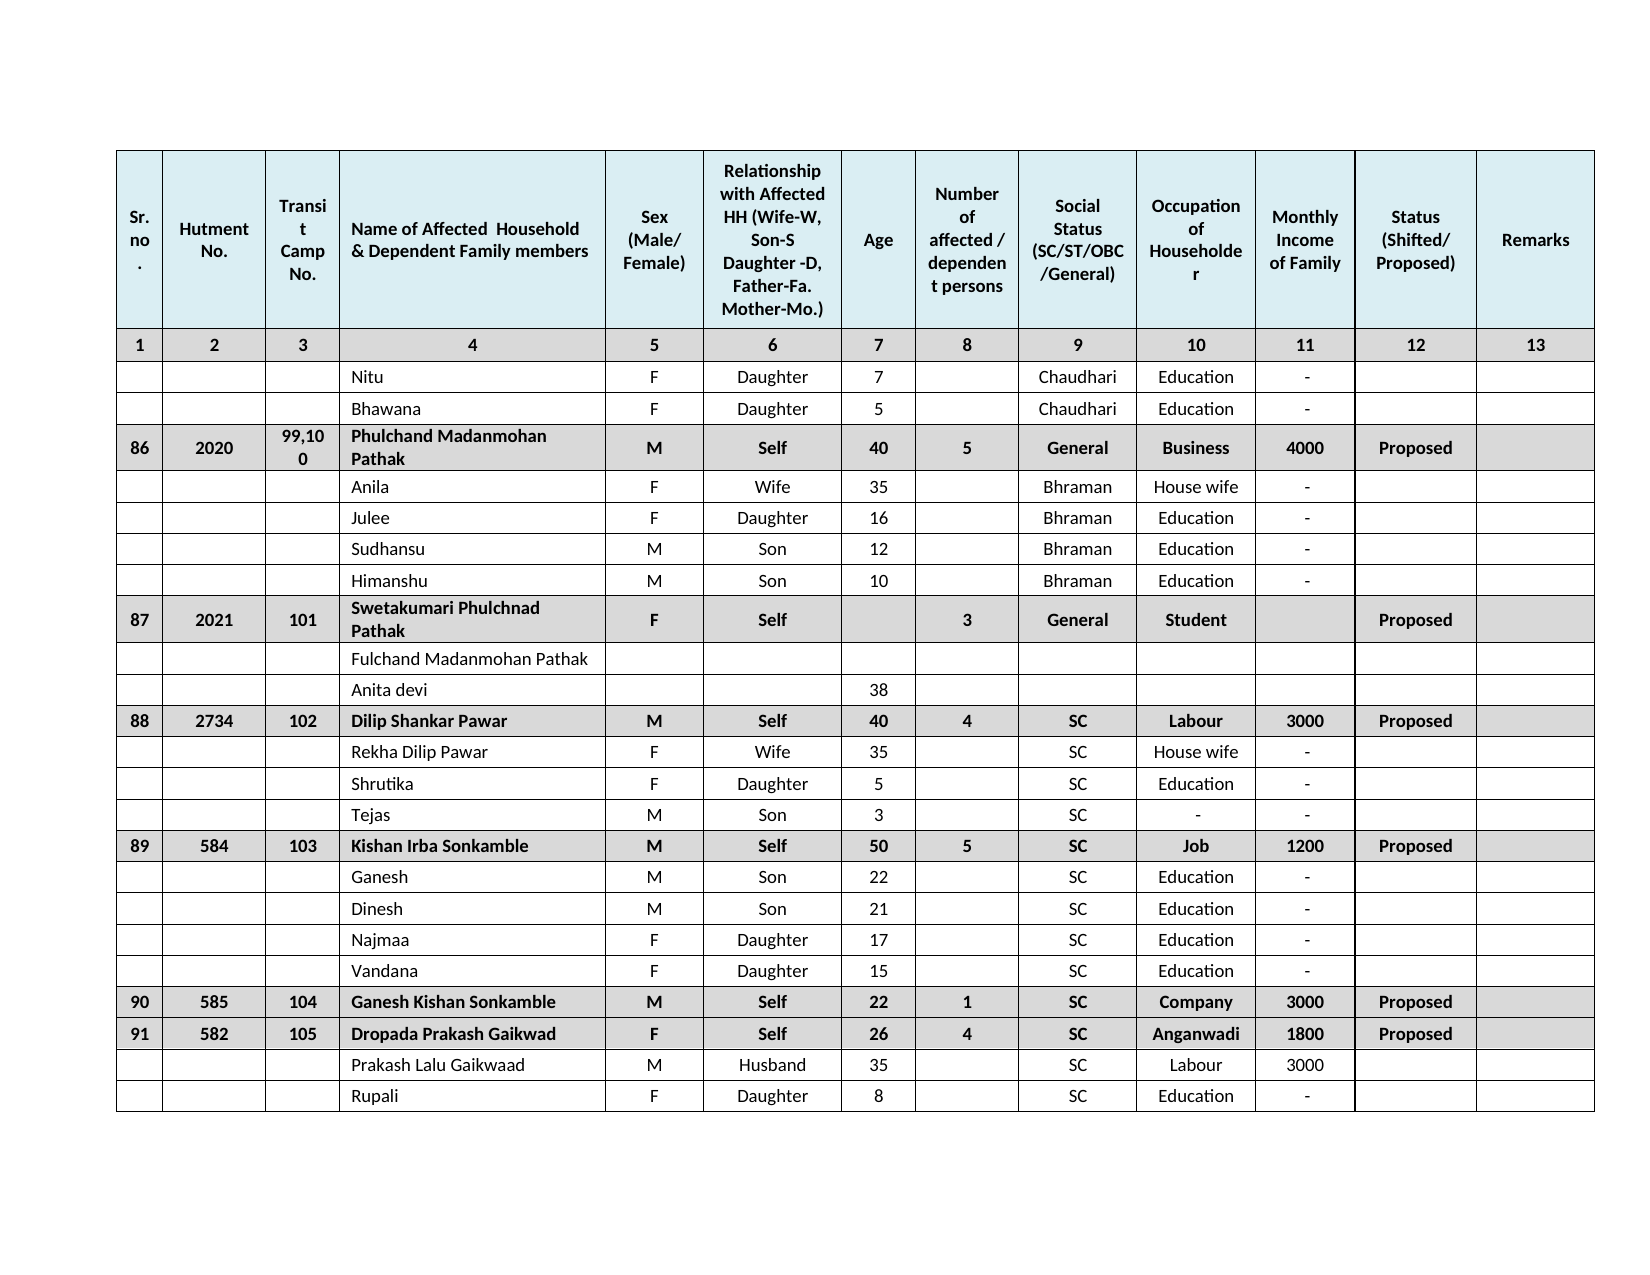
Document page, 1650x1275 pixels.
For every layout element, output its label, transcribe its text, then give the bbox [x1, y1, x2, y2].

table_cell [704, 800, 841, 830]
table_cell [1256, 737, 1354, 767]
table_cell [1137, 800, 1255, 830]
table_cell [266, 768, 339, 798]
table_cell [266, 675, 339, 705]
table_header Transit Camp No. [266, 151, 339, 328]
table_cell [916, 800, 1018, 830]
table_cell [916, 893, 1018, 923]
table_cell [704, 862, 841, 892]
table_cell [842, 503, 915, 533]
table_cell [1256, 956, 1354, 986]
table_header Social Status (SC/ST/OBC/General) [1019, 151, 1136, 328]
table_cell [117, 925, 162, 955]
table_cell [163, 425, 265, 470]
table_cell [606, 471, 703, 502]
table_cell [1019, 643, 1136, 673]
table_cell 11 [1256, 329, 1354, 361]
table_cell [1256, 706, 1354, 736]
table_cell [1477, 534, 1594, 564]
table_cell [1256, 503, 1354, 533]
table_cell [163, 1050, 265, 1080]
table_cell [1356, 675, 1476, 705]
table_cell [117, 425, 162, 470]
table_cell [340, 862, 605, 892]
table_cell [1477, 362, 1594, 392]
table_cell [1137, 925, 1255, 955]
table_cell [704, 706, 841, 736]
table_cell 1 [117, 329, 162, 361]
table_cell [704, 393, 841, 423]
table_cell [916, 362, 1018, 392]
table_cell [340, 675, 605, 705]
table_header Occupation of Householder [1137, 151, 1255, 328]
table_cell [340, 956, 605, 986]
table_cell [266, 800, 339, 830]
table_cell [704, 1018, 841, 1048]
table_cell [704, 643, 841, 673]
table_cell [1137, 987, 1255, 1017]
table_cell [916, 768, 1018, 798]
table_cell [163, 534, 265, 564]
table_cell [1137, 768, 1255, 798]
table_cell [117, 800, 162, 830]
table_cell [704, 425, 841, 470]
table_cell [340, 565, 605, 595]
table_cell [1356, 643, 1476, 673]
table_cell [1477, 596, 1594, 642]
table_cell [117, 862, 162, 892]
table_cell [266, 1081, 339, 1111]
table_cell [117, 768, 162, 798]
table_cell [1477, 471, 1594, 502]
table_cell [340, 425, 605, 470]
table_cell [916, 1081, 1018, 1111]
table_cell 9 [1019, 329, 1136, 361]
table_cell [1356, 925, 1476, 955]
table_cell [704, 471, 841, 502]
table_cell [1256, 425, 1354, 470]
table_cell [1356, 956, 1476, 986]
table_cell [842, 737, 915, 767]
table_cell 5 [606, 329, 703, 361]
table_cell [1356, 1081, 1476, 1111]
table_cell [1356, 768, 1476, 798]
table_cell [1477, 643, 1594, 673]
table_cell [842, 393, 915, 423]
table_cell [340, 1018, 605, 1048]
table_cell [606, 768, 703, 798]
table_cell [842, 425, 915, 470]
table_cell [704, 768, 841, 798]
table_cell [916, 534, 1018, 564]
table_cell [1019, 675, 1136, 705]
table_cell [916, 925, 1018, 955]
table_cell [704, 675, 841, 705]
table_header Hutment No. [163, 151, 265, 328]
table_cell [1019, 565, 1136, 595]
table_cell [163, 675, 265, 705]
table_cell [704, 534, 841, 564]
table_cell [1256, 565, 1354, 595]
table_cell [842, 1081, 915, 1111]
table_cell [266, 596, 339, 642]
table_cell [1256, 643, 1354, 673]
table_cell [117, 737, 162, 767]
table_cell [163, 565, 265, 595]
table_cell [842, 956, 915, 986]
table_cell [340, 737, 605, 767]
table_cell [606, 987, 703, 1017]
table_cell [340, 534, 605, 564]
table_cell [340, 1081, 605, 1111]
table_cell 10 [1137, 329, 1255, 361]
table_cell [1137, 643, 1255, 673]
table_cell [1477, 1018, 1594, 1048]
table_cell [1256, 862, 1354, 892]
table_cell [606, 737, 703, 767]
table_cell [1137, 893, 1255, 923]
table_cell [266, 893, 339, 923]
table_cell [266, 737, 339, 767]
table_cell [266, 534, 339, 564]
table_header Sex (Male/ Female) [606, 151, 703, 328]
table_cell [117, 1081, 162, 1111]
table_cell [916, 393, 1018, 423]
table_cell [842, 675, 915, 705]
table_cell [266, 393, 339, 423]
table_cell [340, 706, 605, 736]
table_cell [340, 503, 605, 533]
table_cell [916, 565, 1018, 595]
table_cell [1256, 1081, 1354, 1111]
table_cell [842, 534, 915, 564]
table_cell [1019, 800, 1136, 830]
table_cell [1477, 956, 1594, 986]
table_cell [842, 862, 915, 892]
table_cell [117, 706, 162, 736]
table_header Name of Affected Household & Dependent Family members [340, 151, 605, 328]
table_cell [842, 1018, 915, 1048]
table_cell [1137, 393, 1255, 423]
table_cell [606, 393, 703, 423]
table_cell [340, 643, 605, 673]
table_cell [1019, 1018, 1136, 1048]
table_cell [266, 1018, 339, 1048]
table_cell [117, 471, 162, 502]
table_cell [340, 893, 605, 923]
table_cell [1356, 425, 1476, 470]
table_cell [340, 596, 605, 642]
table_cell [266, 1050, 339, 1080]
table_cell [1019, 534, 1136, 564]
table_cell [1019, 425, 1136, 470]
table_cell 2 [163, 329, 265, 361]
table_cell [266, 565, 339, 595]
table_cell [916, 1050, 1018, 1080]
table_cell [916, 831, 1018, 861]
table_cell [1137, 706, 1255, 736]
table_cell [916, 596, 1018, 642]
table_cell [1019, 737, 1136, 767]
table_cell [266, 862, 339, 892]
table_cell 8 [916, 329, 1018, 361]
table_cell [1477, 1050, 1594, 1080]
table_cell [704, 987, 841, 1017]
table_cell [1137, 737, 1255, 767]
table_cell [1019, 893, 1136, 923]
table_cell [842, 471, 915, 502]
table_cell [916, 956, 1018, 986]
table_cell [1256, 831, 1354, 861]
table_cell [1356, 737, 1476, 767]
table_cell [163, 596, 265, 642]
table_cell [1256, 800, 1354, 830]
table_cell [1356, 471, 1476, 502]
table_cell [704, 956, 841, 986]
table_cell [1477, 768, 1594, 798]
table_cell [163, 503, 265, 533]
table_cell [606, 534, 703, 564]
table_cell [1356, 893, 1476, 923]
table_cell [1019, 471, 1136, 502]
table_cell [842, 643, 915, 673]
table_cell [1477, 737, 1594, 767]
table_cell 6 [704, 329, 841, 361]
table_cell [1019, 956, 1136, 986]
table_header Remarks [1477, 151, 1594, 328]
table_header Age [842, 151, 915, 328]
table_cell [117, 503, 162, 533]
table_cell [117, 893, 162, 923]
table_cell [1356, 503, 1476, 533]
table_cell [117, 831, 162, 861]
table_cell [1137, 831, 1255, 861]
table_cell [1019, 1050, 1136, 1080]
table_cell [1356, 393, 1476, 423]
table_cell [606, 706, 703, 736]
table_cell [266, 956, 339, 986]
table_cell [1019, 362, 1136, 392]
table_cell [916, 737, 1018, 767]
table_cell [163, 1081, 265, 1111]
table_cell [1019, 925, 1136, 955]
table_header Sr.no. [117, 151, 162, 328]
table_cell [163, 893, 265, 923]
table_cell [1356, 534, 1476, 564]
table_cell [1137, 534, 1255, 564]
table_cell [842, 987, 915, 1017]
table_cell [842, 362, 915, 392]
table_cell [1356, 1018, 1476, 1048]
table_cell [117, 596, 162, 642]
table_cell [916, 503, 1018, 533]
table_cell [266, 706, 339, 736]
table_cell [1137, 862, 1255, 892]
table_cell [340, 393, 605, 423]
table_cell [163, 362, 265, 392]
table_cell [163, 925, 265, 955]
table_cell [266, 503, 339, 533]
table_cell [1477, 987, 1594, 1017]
table_cell 7 [842, 329, 915, 361]
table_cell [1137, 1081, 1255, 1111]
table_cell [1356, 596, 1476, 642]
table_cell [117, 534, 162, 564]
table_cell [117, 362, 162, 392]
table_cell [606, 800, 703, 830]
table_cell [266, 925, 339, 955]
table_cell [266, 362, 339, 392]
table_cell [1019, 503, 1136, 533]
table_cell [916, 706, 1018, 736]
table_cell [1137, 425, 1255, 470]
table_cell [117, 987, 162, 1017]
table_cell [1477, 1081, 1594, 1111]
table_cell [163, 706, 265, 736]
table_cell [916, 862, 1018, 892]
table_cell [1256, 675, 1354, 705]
table_header Number of affected /dependent persons [916, 151, 1018, 328]
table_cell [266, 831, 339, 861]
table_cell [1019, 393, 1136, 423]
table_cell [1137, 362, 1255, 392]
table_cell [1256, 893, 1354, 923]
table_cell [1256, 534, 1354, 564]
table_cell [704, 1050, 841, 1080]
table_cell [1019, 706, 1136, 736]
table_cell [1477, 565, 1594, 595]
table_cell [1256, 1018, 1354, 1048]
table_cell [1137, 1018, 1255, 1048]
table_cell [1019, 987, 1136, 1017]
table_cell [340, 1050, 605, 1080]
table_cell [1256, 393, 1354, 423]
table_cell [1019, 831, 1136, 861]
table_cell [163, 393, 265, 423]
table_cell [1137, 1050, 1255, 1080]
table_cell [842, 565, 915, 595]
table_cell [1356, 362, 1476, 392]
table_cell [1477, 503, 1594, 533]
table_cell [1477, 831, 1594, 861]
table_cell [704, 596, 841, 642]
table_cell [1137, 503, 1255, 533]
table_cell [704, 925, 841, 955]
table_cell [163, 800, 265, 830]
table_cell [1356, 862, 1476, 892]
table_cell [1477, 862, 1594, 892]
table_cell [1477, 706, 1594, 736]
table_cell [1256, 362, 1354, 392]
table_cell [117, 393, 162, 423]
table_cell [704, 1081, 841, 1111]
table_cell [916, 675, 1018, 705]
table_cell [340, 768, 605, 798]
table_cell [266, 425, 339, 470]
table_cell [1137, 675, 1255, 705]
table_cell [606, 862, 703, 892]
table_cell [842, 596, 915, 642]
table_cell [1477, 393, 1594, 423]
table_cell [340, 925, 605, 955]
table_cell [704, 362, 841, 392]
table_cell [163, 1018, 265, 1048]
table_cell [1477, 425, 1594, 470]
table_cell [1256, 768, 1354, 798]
table_cell 3 [266, 329, 339, 361]
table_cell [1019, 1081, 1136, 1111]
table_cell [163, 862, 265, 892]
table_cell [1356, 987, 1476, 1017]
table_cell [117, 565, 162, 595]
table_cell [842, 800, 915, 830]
table_header Relationship with Affected HH (Wife-W, Son-S Daughter -D, Father-Fa. Mother-Mo.) [704, 151, 841, 328]
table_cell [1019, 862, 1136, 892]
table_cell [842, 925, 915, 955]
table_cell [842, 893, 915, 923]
table_header Status (Shifted/ Proposed) [1356, 151, 1476, 328]
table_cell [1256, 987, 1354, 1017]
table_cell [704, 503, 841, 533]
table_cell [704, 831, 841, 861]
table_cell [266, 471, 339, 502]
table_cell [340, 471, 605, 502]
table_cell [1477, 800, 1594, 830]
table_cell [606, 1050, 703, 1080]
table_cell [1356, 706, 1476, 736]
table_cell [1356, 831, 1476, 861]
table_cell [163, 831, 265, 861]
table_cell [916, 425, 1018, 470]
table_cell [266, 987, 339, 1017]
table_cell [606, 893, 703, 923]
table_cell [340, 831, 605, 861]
table_cell 13 [1477, 329, 1594, 361]
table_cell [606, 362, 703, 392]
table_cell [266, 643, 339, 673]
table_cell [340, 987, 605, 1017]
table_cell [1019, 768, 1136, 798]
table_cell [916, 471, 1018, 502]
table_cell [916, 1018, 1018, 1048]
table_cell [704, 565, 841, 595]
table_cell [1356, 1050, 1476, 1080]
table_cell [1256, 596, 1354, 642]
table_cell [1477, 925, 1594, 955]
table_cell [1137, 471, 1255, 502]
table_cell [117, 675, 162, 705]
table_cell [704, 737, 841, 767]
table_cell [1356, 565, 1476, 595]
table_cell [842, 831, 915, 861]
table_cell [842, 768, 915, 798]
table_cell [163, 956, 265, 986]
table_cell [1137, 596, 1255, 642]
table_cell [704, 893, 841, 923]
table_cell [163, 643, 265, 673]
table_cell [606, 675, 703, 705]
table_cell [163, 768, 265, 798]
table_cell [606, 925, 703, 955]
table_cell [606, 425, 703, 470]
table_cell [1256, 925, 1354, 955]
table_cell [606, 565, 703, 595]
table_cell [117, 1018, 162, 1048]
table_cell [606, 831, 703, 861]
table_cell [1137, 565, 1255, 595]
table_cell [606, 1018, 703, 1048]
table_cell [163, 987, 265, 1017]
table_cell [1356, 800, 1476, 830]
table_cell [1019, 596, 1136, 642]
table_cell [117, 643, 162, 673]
table_cell 12 [1356, 329, 1476, 361]
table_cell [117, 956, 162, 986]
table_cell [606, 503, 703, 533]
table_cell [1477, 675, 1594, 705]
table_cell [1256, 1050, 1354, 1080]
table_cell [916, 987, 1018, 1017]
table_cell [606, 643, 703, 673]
table_cell 4 [340, 329, 605, 361]
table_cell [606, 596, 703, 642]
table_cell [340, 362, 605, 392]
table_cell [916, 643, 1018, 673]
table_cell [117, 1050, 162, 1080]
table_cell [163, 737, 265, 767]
table_header Monthly Income of Family [1256, 151, 1354, 328]
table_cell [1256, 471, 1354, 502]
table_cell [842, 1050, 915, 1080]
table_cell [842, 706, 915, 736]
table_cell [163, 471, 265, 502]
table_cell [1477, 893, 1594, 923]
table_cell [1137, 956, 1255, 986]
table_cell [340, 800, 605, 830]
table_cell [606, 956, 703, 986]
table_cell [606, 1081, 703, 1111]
